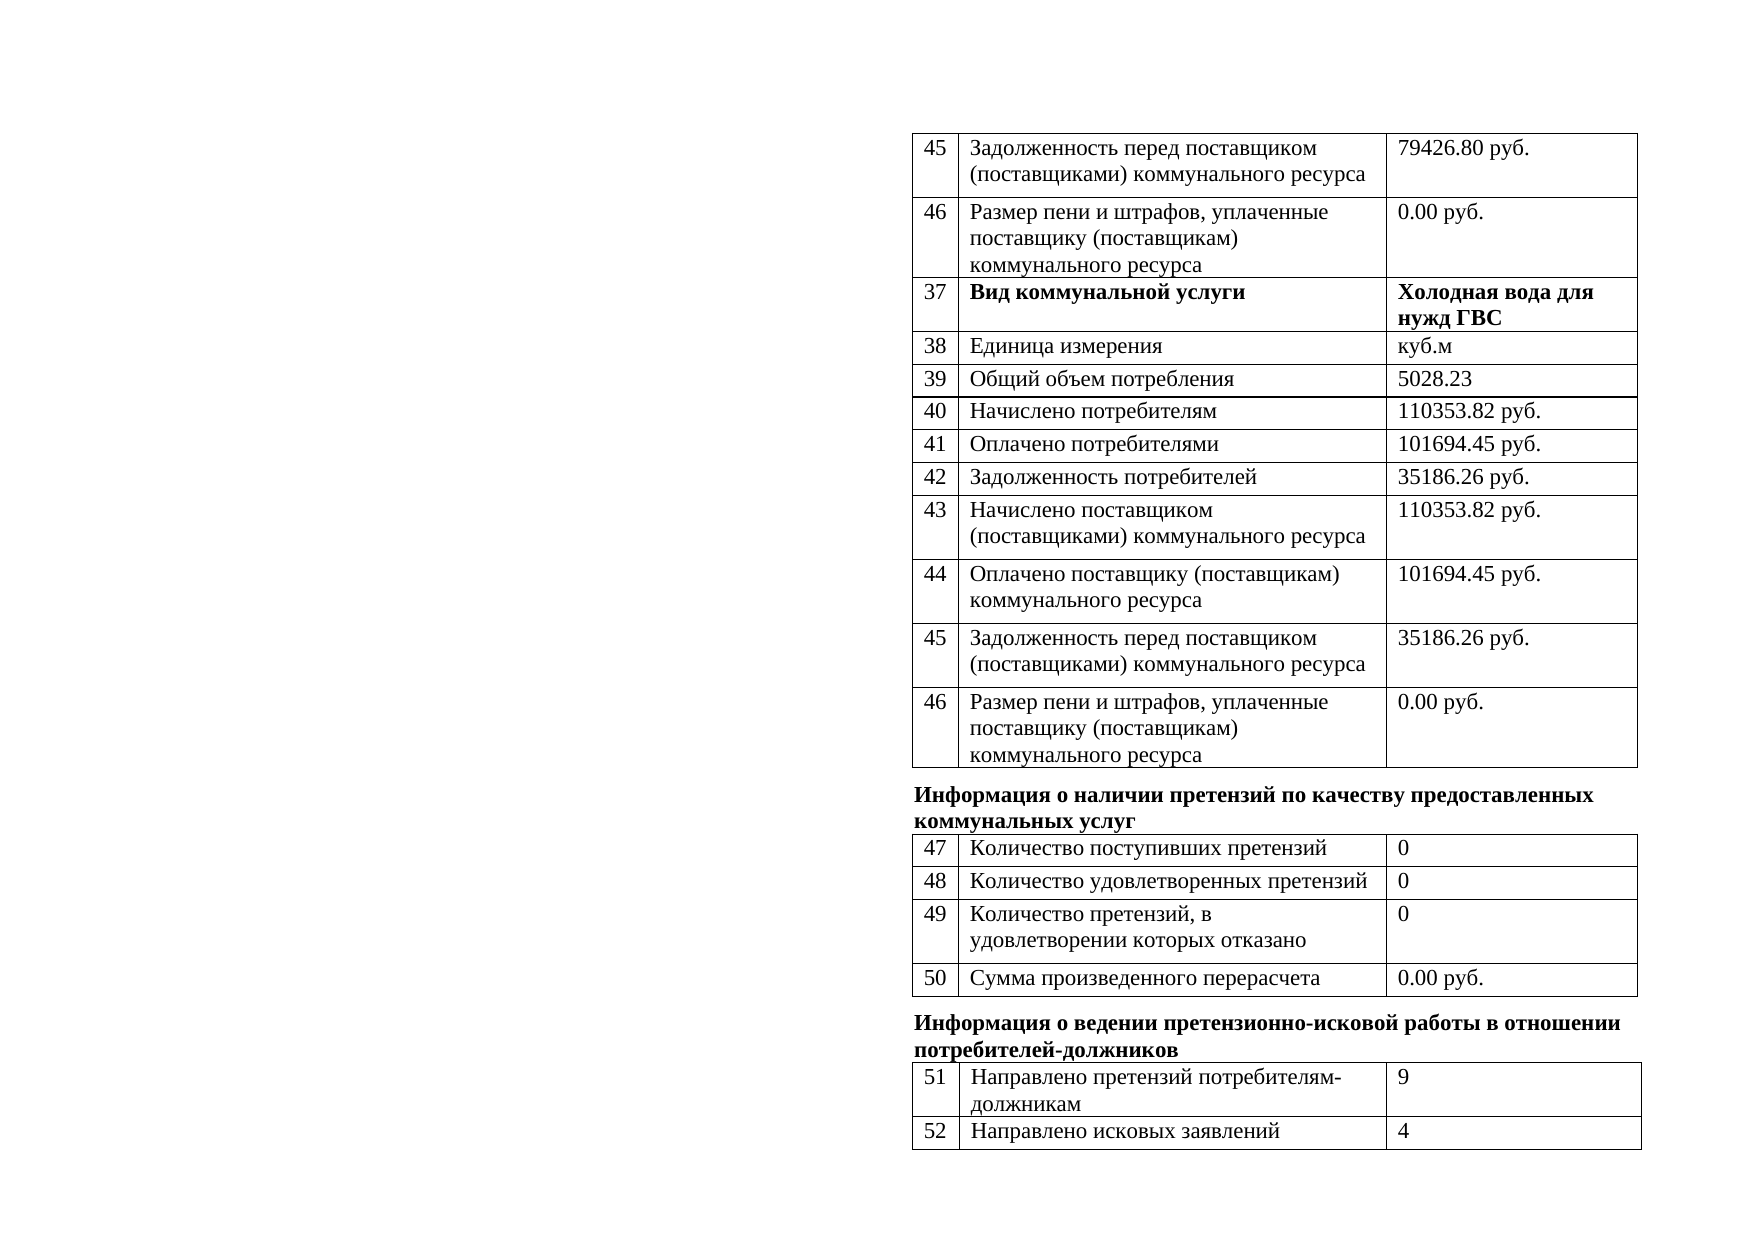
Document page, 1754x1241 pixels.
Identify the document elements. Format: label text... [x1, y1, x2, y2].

table_cell 52 [913, 1117, 959, 1149]
table_cell 38 [913, 332, 958, 364]
table_cell 45 [913, 134, 958, 197]
table_cell 48 [913, 867, 958, 899]
table_cell 101694.45 руб. [1387, 560, 1637, 623]
table_cell 101694.45 руб. [1387, 430, 1637, 462]
table_cell Количество претензий, в удовлетворении которых отказано [959, 900, 1386, 963]
table_cell 49 [913, 900, 958, 963]
table_cell Вид коммунальной услуги [959, 278, 1386, 331]
table_cell 37 [913, 278, 958, 331]
table_header Количество поступивших претензий [959, 835, 1386, 866]
table_cell 50 [913, 964, 958, 996]
table_cell Задолженность потребителей [959, 463, 1386, 495]
table_cell 35186.26 руб. [1387, 624, 1637, 687]
table_cell 5028.23 [1387, 365, 1637, 396]
table_cell Холодная вода для нужд ГВС [1387, 278, 1637, 331]
table_cell Размер пени и штрафов, уплаченные поставщику (поставщикам) коммунального ресурса [959, 198, 1386, 277]
table_header 0 [1387, 835, 1637, 866]
table_header Направлено претензий потребителям-должникам [960, 1063, 1386, 1116]
table_cell 46 [913, 688, 958, 767]
table_cell 35186.26 руб. [1387, 463, 1637, 495]
table_cell 42 [913, 463, 958, 495]
table_cell 45 [913, 624, 958, 687]
table_cell 39 [913, 365, 958, 396]
table_cell 0 [1387, 900, 1637, 963]
table_cell Количество удовлетворенных претензий [959, 867, 1386, 899]
table_cell 0.00 руб. [1387, 688, 1637, 767]
table_cell 4 [1387, 1117, 1641, 1149]
table_header 51 [913, 1063, 959, 1116]
table_cell Общий объем потребления [959, 365, 1386, 396]
table_cell 43 [913, 496, 958, 559]
table_cell Сумма произведенного перерасчета [959, 964, 1386, 996]
table_cell 0.00 руб. [1387, 964, 1637, 996]
table_cell 41 [913, 430, 958, 462]
table_cell куб.м [1387, 332, 1637, 364]
table_cell Размер пени и штрафов, уплаченные поставщику (поставщикам) коммунального ресурса [959, 688, 1386, 767]
table_cell 0 [1387, 867, 1637, 899]
table_cell Начислено поставщиком (поставщиками) коммунального ресурса [959, 496, 1386, 559]
table_header 9 [1387, 1063, 1641, 1116]
table_cell 40 [913, 398, 958, 429]
table_cell 110353.82 руб. [1387, 496, 1637, 559]
table_cell Задолженность перед поставщиком (поставщиками) коммунального ресурса [959, 134, 1386, 197]
table_cell Единица измерения [959, 332, 1386, 364]
table_cell Задолженность перед поставщиком (поставщиками) коммунального ресурса [959, 624, 1386, 687]
table_cell 0.00 руб. [1387, 198, 1637, 277]
table_cell 110353.82 руб. [1387, 398, 1637, 429]
table_cell 46 [913, 198, 958, 277]
table_cell Оплачено поставщику (поставщикам) коммунального ресурса [959, 560, 1386, 623]
table_header 47 [913, 835, 958, 866]
text Информация о ведении претензионно-исковой работы в отношении потребителей-должников [914, 1009, 1636, 1062]
text Информация о наличии претензий по качеству предоставленных коммунальных услуг [914, 781, 1636, 833]
table_cell Начислено потребителям [959, 398, 1386, 429]
table_cell 44 [913, 560, 958, 623]
table_cell Оплачено потребителями [959, 430, 1386, 462]
table_cell 79426.80 руб. [1387, 134, 1637, 197]
table_cell Направлено исковых заявлений [960, 1117, 1386, 1149]
